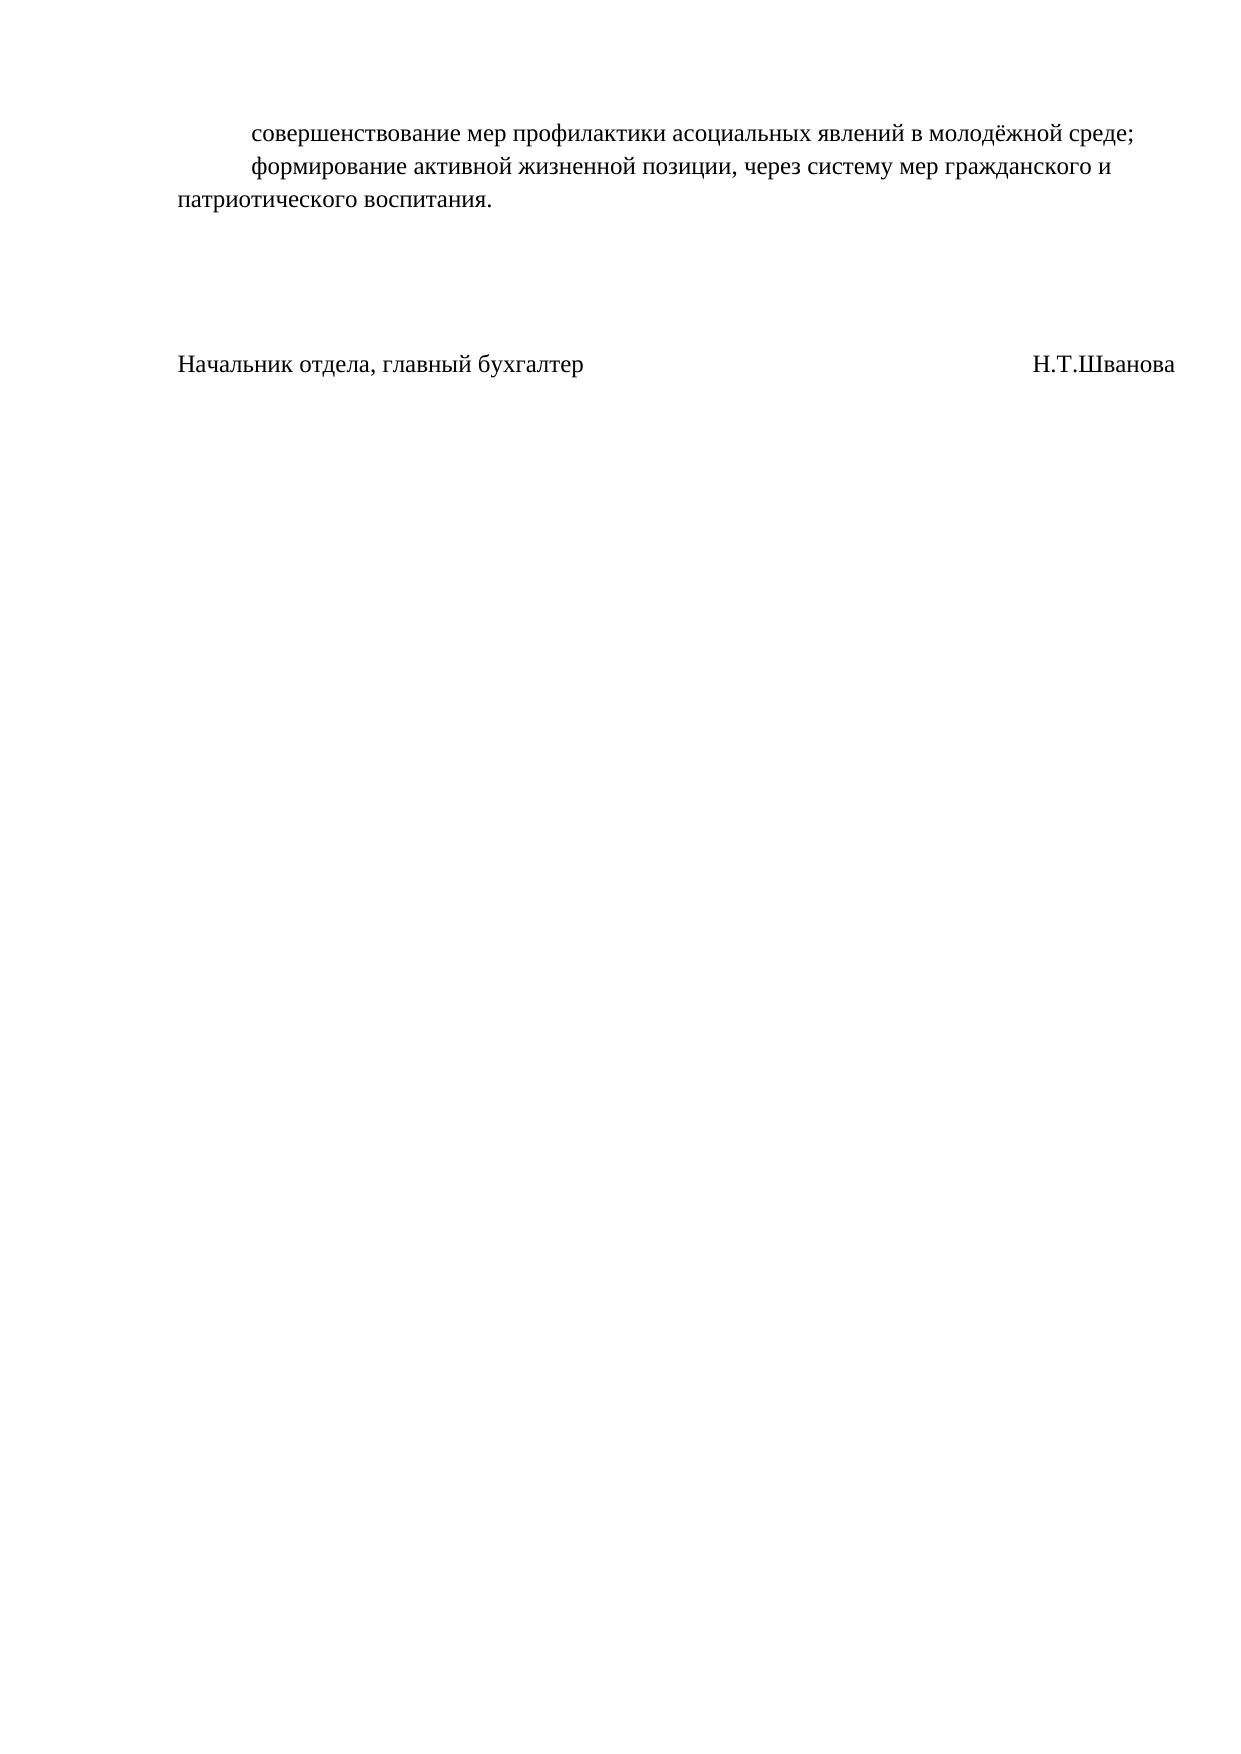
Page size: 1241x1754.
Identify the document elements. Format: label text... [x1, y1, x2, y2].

text Начальник отдела, главный бухгалтер Н.Т.Шванова [177, 349, 1181, 378]
text совершенствование мер профилактики асоциальных явлений в молодёжной среде; [251, 118, 1181, 147]
text формирование активной жизненной позиции, через систему мер гражданского и [251, 151, 1181, 180]
text патриотического воспитания. [177, 184, 1181, 213]
